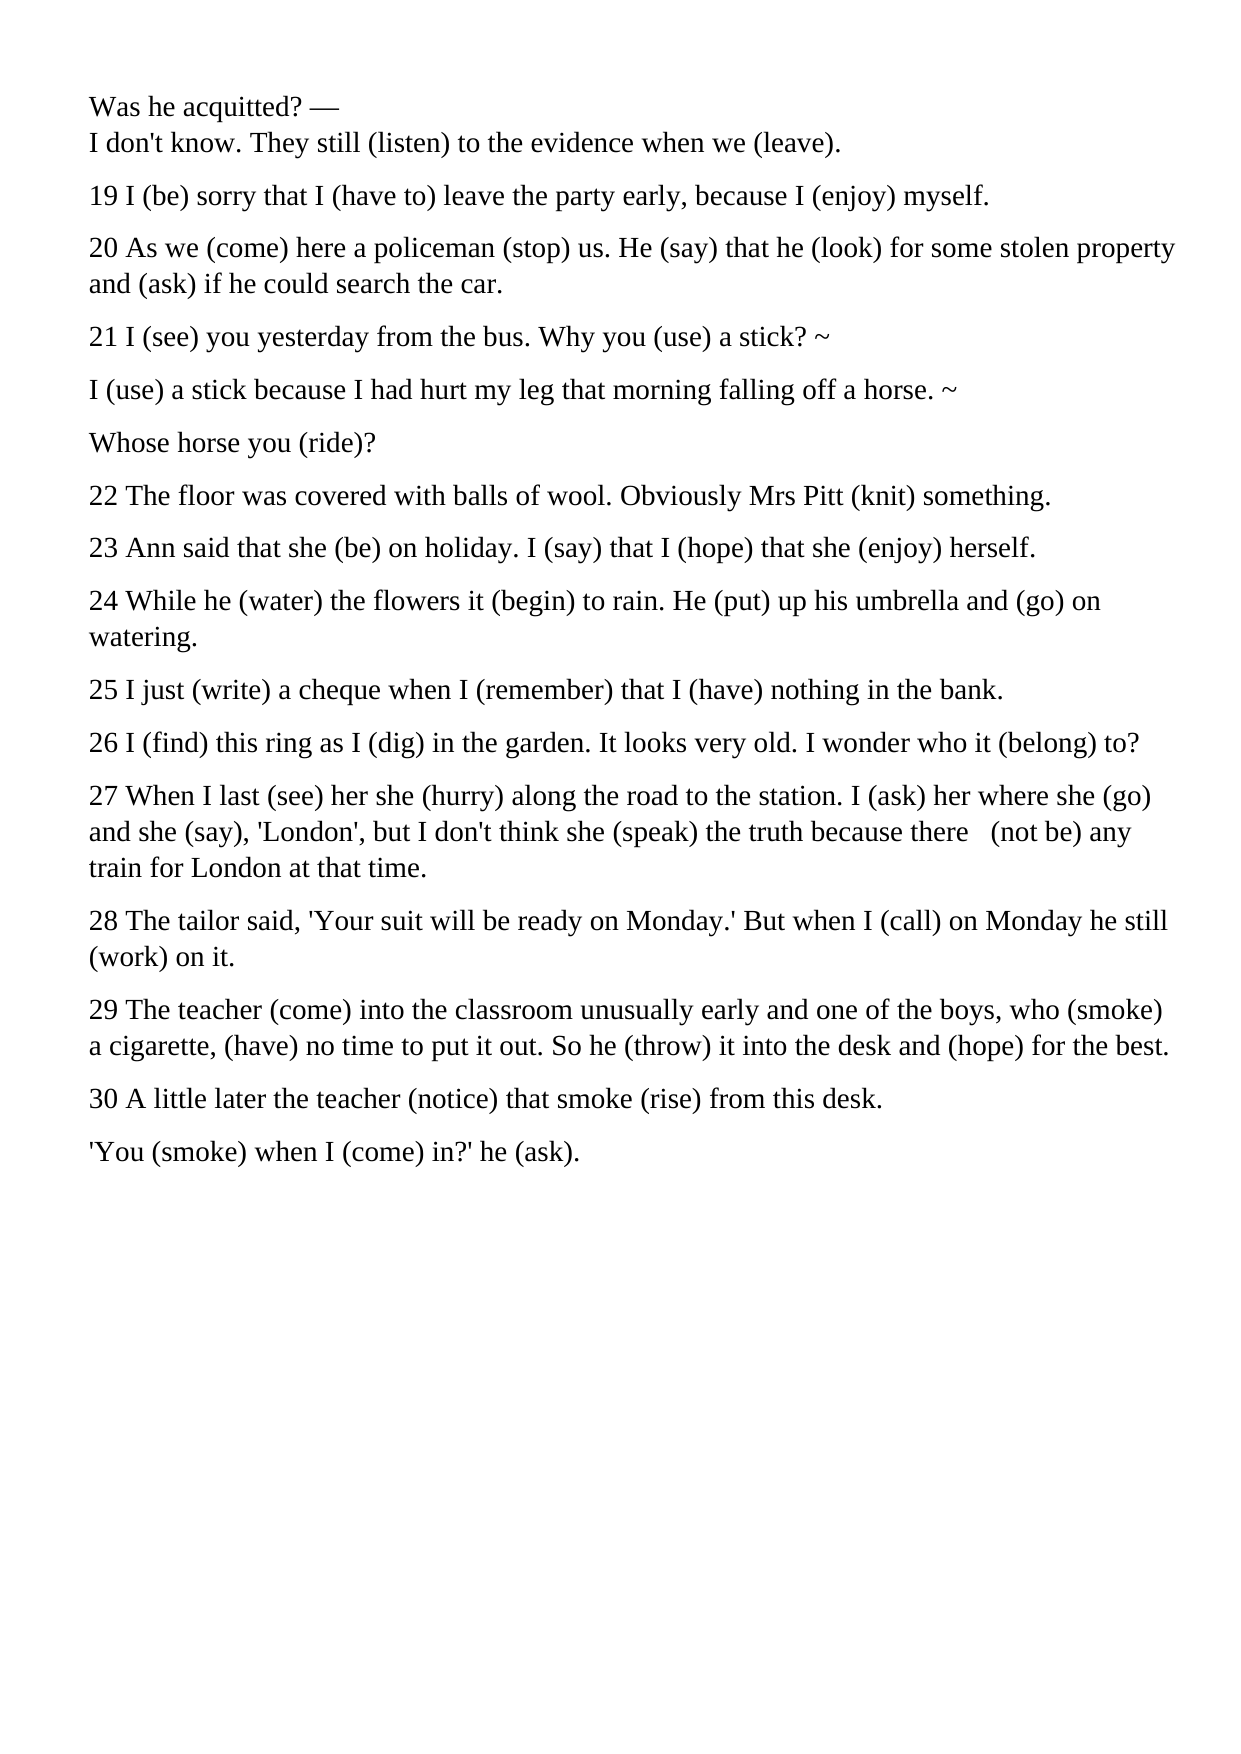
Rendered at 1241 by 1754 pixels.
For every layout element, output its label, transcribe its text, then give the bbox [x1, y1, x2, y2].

text 28 The tailor said, 'Your suit will be ready on Monday.' But when I (call) on Monday he still (work) on it. [89, 903, 1181, 973]
text 26 I (find) this ring as I (dig) in the garden. It looks very old. I wonder who it (belong) to? [89, 725, 1181, 759]
text 20 As we (come) here a policeman (stop) us. He (say) that he (look) for some stolen property and (ask) if he could search the car. [89, 230, 1181, 300]
text 30 A little later the teacher (notice) that smoke (rise) from this desk. [89, 1081, 1181, 1114]
text 23 Ann said that she (be) on holiday. I (say) that I (hope) that she (enjoy) herself. [89, 531, 1181, 564]
text 24 While he (water) the flowers it (begin) to rain. He (put) up his umbrella and (go) on watering. [89, 583, 1181, 653]
text I (use) a stick because I had hurt my leg that morning falling off a horse. ~ [89, 372, 1181, 406]
text 29 The teacher (come) into the classroom unusually early and one of the boys, who (smoke) a cigarette, (have) no time to put it out. So he (throw) it into the desk and (hope) for the best. [89, 992, 1181, 1062]
text 'You (smoke) when I (come) in?' he (ask). [89, 1134, 1181, 1167]
text 25 I just (write) a cheque when I (remember) that I (have) nothing in the bank. [89, 672, 1181, 706]
text 21 I (see) you yesterday from the bus. Why you (use) a stick? ~ [89, 319, 1181, 353]
text 22 The floor was covered with balls of wool. Obviously Mrs Pitt (knit) something. [89, 478, 1181, 511]
text 27 When I last (see) her she (hurry) along the road to the station. I (ask) her where she (go) and she (say), 'London', but I don't think she (speak) the truth because there (not be) any train for London at that time. [89, 778, 1181, 884]
text Whose horse you (ride)? [89, 425, 1181, 458]
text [89, 89, 1181, 158]
text 19 I (be) sorry that I (have to) leave the party early, because I (enjoy) myself. [89, 178, 1181, 211]
